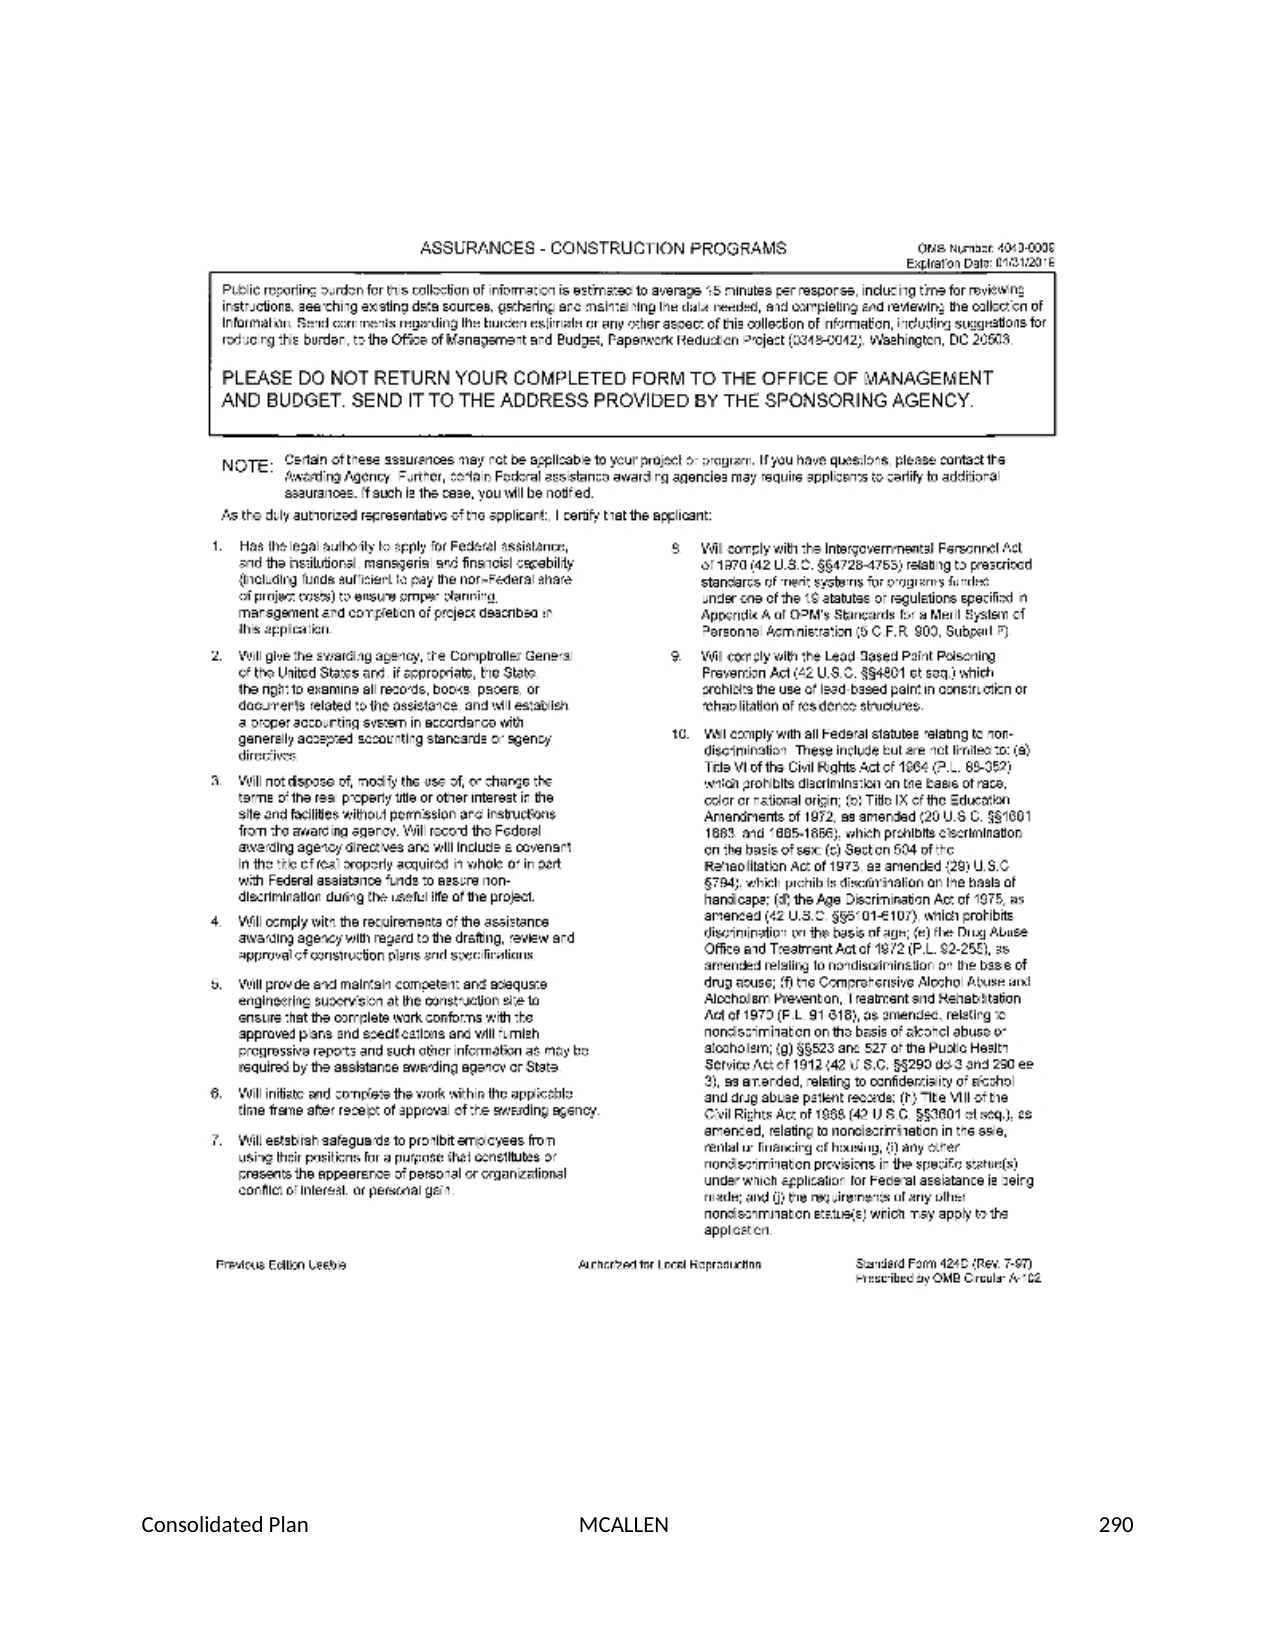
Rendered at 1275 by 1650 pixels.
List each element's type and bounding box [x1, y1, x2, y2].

picture [150, 150, 1125, 1412]
